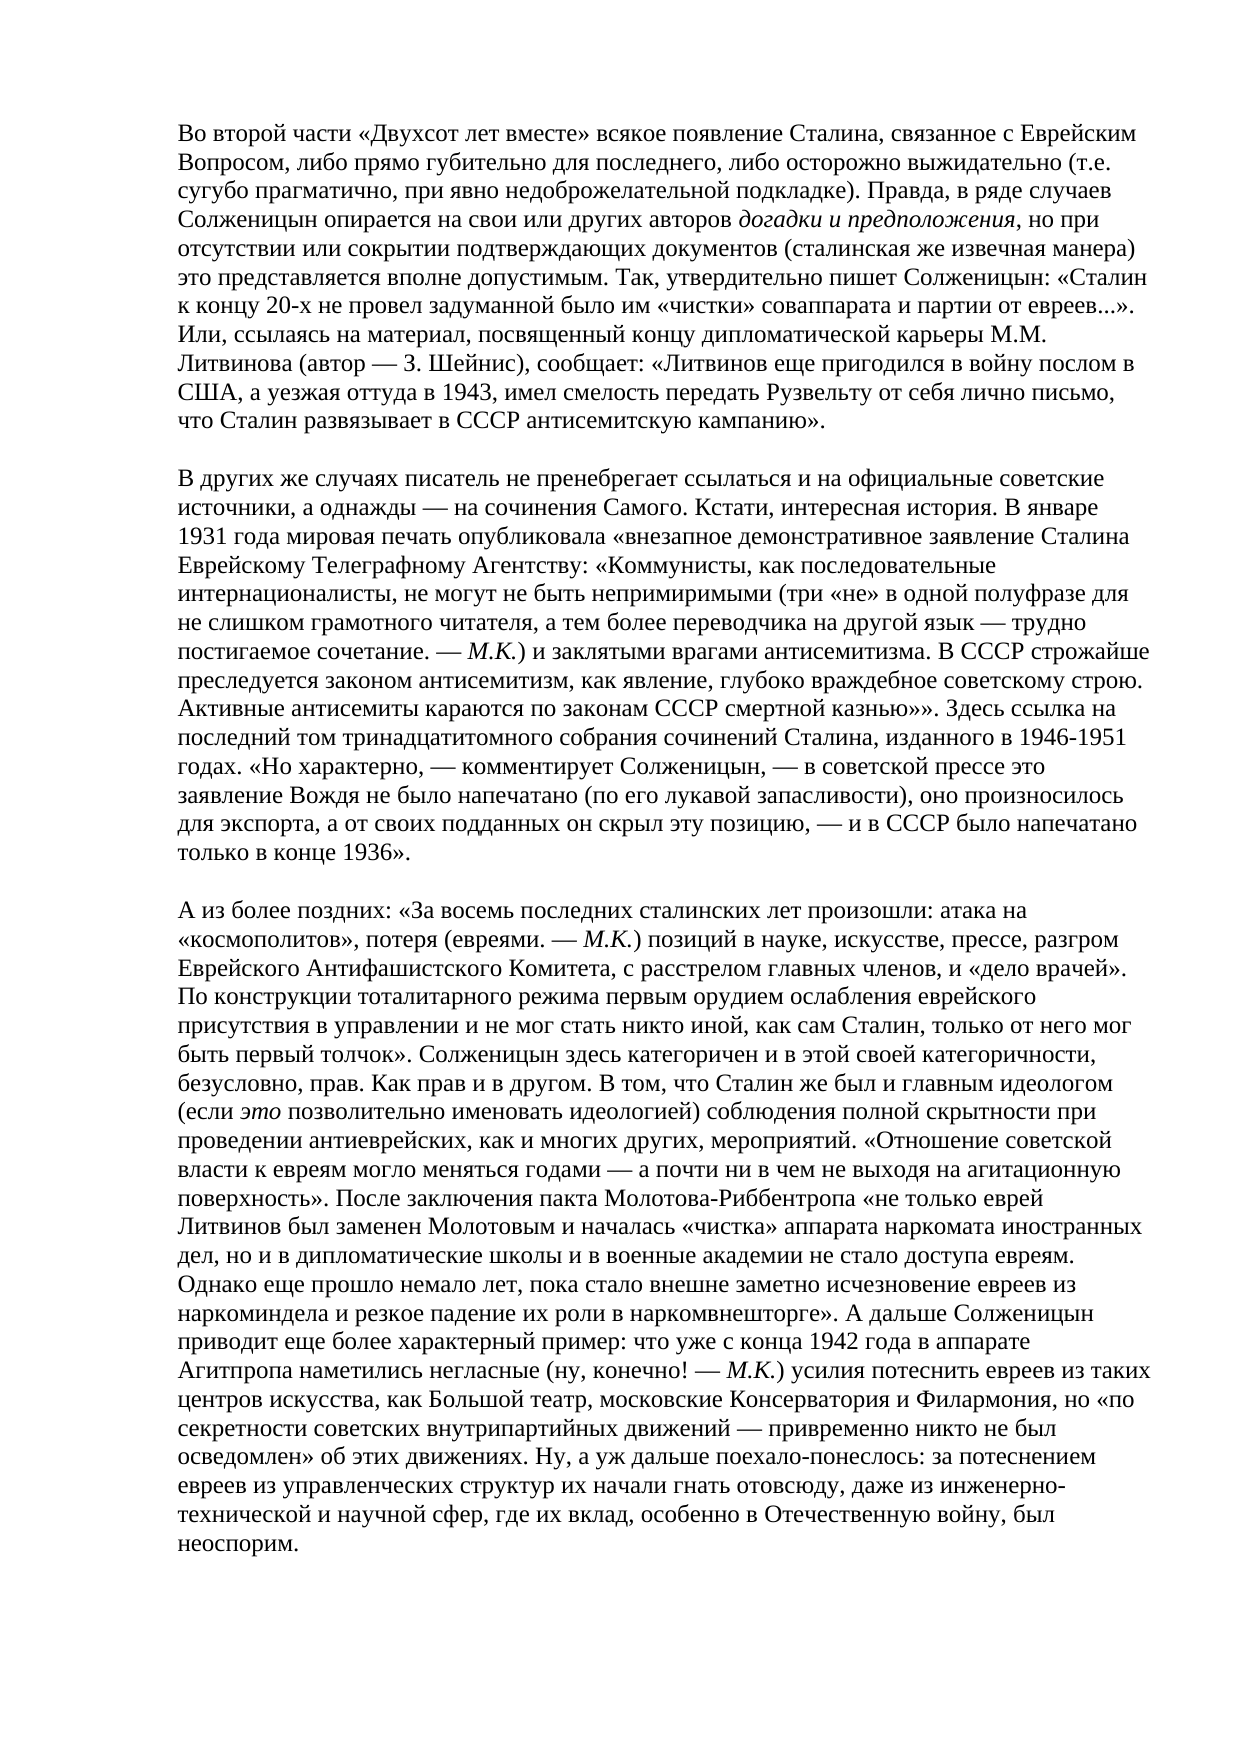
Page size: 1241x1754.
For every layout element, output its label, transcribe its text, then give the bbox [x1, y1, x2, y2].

text Во второй части «Двухсот лет вместе» всякое появление Сталина, связанное с Еврейским Вопросом, либо прямо губительно для последнего, либо осторожно выжидательно (т.е. сугубо прагматично, при явно недоброжелательной подкладке). Правда, в ряде случаев Солженицын опирается на свои или других авторов догадки и предположения, но при отсутствии или сокрытии подтверждающих документов (сталинская же извечная манера) это представляется вполне допустимым. Так, утвердительно пишет Солженицын: «Сталин к концу 20-х не провел задуманной было им «чистки» соваппарата и партии от евреев...». Или, ссылаясь на материал, посвященный концу дипломатической карьеры М.М. Литвинова (автор — З. Шейнис), сообщает: «Литвинов еще пригодился в войну послом в США, а уезжая оттуда в 1943, имел смелость передать Рузвельту от себя лично письмо, что Сталин развязывает в СССР антисемитскую кампанию». [177, 118, 1152, 434]
text В других же случаях писатель не пренебрегает ссылаться и на официальные советские источники, а однажды — на сочинения Самого. Кстати, интересная история. В январе 1931 года мировая печать опубликовала «внезапное демонстративное заявление Сталина Еврейскому Телеграфному Агентству: «Коммунисты, как последовательные интернационалисты, не могут не быть непримиримыми (три «не» в одной полуфразе для не слишком грамотного читателя, а тем более переводчика на другой язык — трудно постигаемое сочетание. — М.К.) и заклятыми врагами антисемитизма. В СССР строжайше преследуется законом антисемитизм, как явление, глубоко враждебное советскому строю. Активные антисемиты караются по законам СССР смертной казнью»». Здесь ссылка на последний том тринадцатитомного собрания сочинений Сталина, изданного в 1946-1951 годах. «Но характерно, — комментирует Солженицын, — в советской прессе это заявление Вождя не было напечатано (по его лукавой запасливости), оно произносилось для экспорта, а от своих подданных он скрыл эту позицию, — и в СССР было напечатано только в конце 1936». [177, 463, 1152, 866]
text А из более поздних: «За восемь последних сталинских лет произошли: атака на «космополитов», потеря (евреями. — М.К.) позиций в науке, искусстве, прессе, разгром Еврейского Антифашистского Комитета, с расстрелом главных членов, и «дело врачей». По конструкции тоталитарного режима первым орудием ослабления еврейского присутствия в управлении и не мог стать никто иной, как сам Сталин, только от него мог быть первый толчок». Солженицын здесь категоричен и в этой своей категоричности, безусловно, прав. Как прав и в другом. В том, что Сталин же был и главным идеологом (если это позволительно именовать идеологией) соблюдения полной скрытности при проведении антиеврейских, как и многих других, мероприятий. «Отношение советской власти к евреям могло меняться годами — а почти ни в чем не выходя на агитационную поверхность». После заключения пакта Молотова-Риббентропа «не только еврей Литвинов был заменен Молотовым и началась «чистка» аппарата наркомата иностранных дел, но и в дипломатические школы и в военные академии не стало доступа евреям. Однако еще прошло немало лет, пока стало внешне заметно исчезновение евреев из наркоминдела и резкое падение их роли в наркомвнешторге». А дальше Солженицын приводит еще более характерный пример: что уже с конца 1942 года в аппарате Агитпропа наметились негласные (ну, конечно! — М.К.) усилия потеснить евреев из таких центров искусства, как Большой театр, московские Консерватория и Филармония, но «по секретности советских внутрипартийных движений — привременно никто не был осведомлен» об этих движениях. Ну, а уж дальше поехало-понеслось: за потеснением евреев из управленческих структур их начали гнать отовсюду, даже из инженерно-технической и научной сфер, где их вклад, особенно в Отечественную войну, был неоспорим. [177, 895, 1152, 1556]
